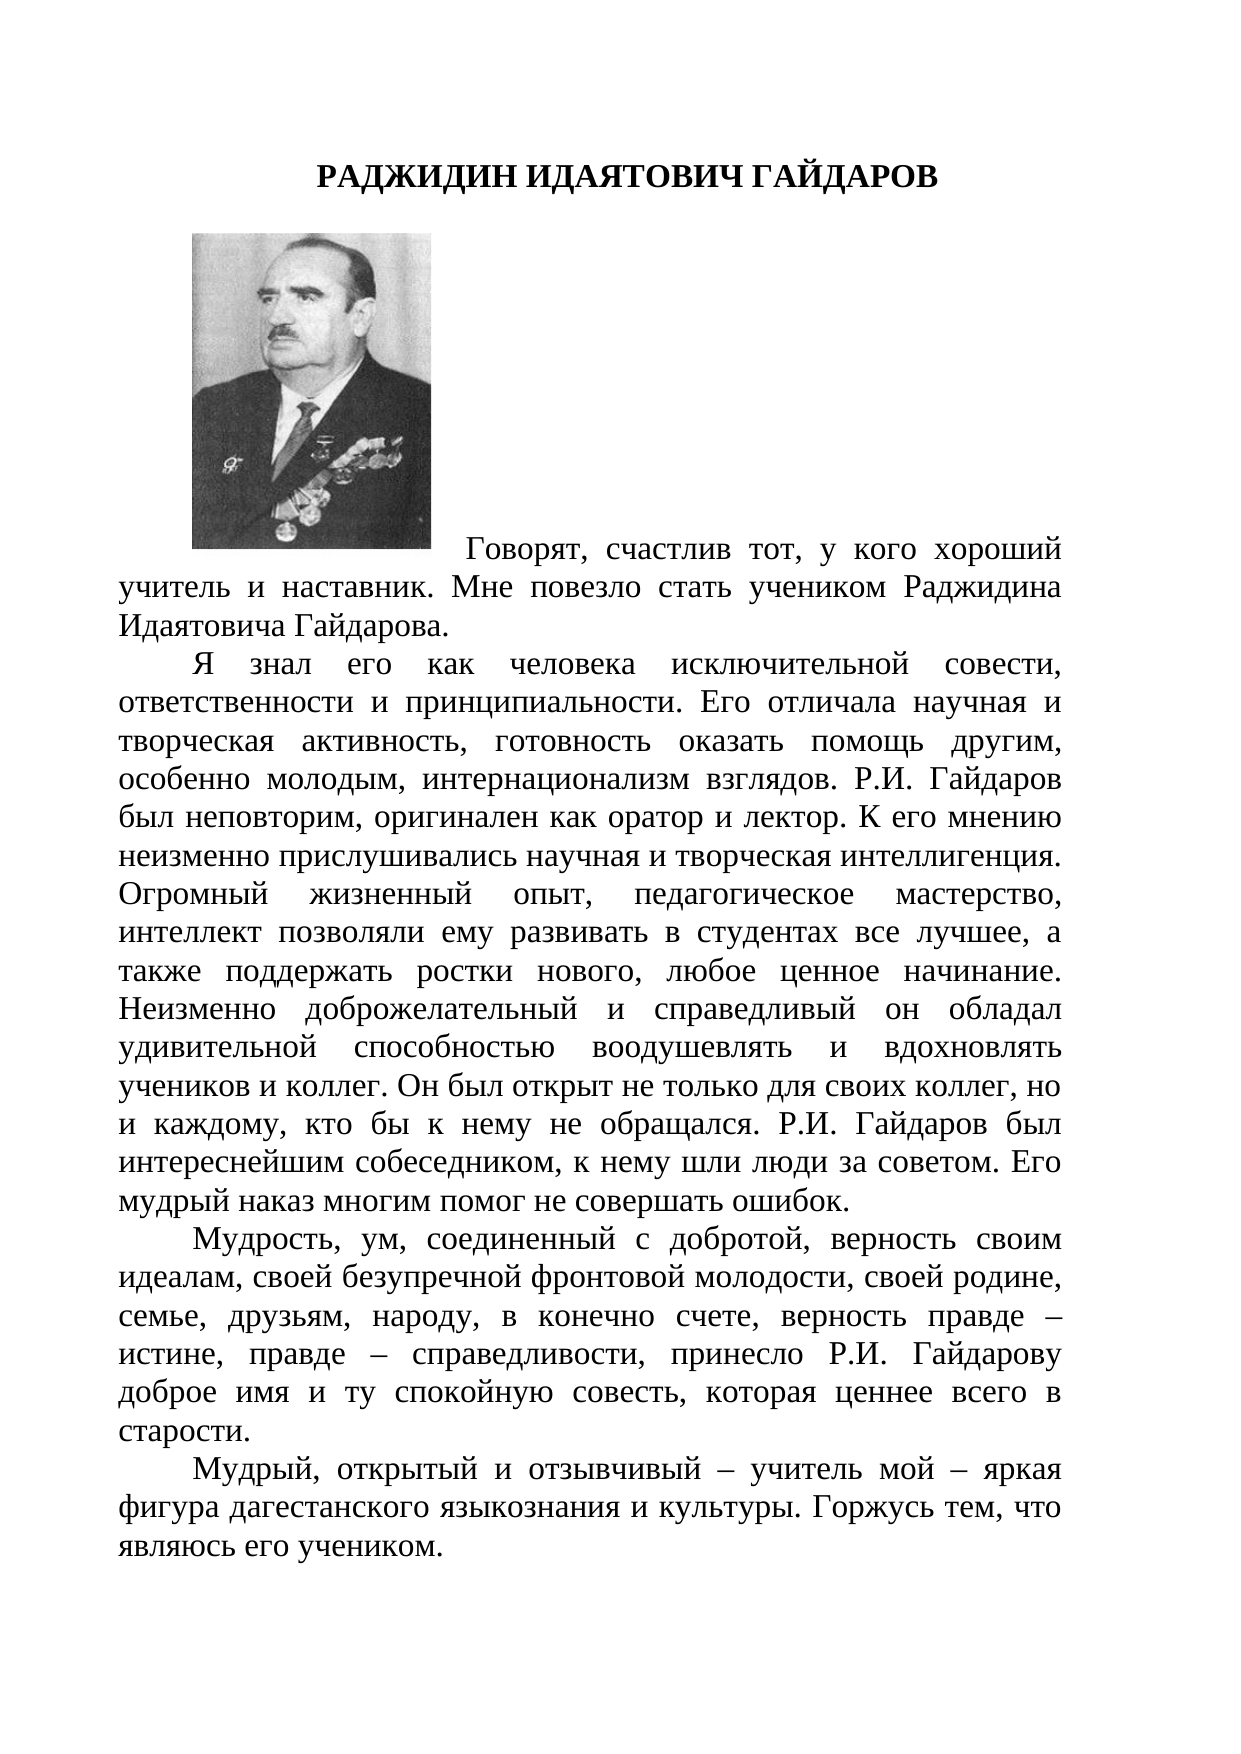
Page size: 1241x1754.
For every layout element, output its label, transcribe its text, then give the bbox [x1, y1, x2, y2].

text РАДЖИДИН ИДАЯТОВИЧ ГАЙДАРОВ [118, 156, 1063, 195]
text Мудрый, открытый и отзывчивый – учитель мой – яркая фигура дагестанского языкознания и культуры. Горжусь тем, что являюсь его учеником. [118, 1448, 1063, 1563]
text Я знал его как человека исключительной совести, ответственности и принципиальности. Его отличала научная и творческая активность, готовность оказать помощь другим, особенно молодым, интернационализм взглядов. Р.И. Гайдаров был неповторим, оригинален как оратор и лектор. К его мнению неизменно прислушивались научная и творческая интеллигенция. Огромный жизненный опыт, педагогическое мастерство, интеллект позволяли ему развивать в студентах все лучшее, а также поддержать ростки нового, любое ценное начинание. Неизменно доброжелательный и справедливый он обладал удивительной способностью воодушевлять и вдохновлять учеников и коллег. Он был открыт не только для своих коллег, но и каждому, кто бы к нему не обращался. Р.И. Гайдаров был интереснейшим собеседником, к нему шли люди за советом. Его мудрый наказ многим помог не совершать ошибок. [118, 643, 1063, 1218]
picture [192, 233, 432, 560]
text Говорят, счастлив тот, у кого хороший учитель и наставник. Мне повезло стать учеником Раджидина Идаятовича Гайдарова. [118, 233, 1063, 643]
text Мудрость, ум, соединенный с добротой, верность своим идеалам, своей безупречной фронтовой молодости, своей родине, семье, друзьям, народу, в конечно счете, верность правде – истине, правде – справедливости, принесло Р.И. Гайдарову доброе имя и ту спокойную совесть, которая ценнее всего в старости. [118, 1218, 1063, 1448]
